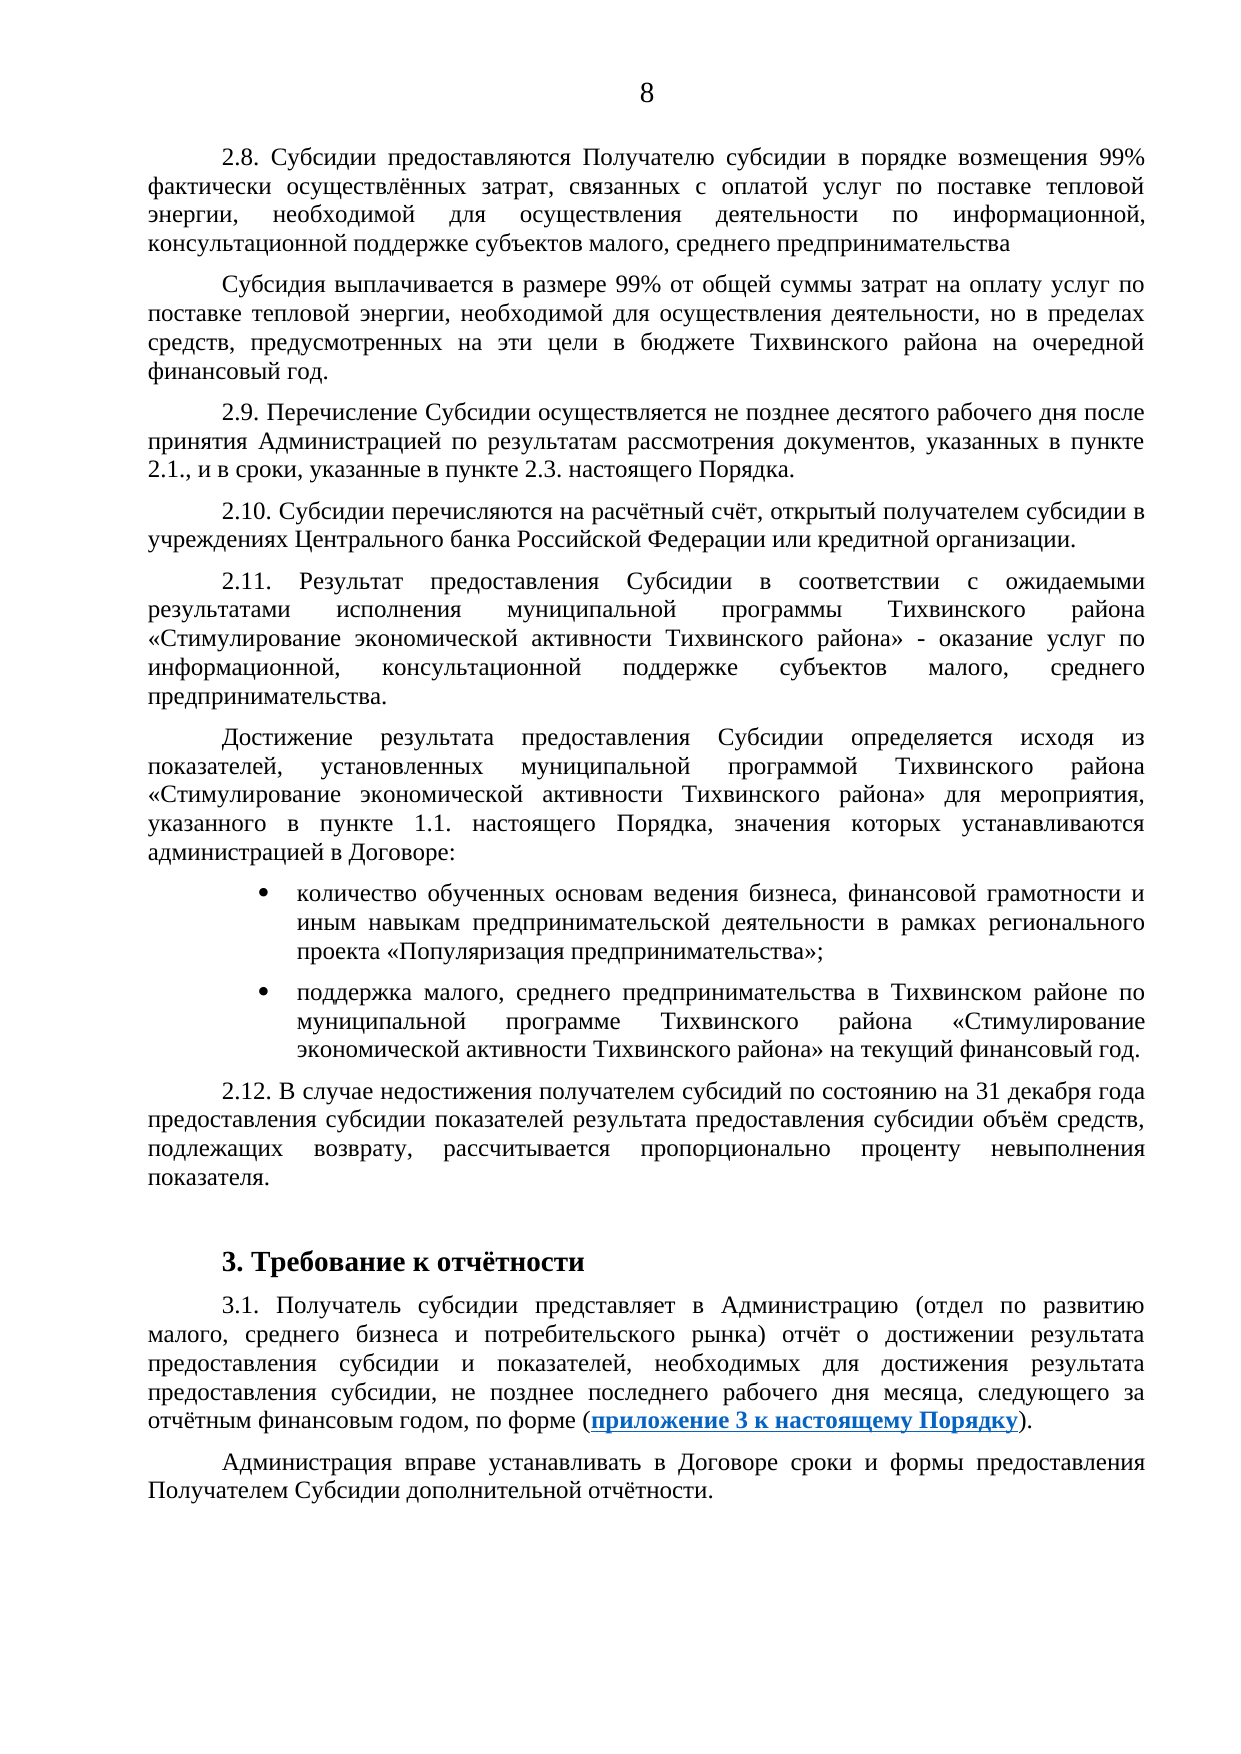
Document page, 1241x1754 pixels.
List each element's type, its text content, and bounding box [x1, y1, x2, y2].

text 2.10. Субсидии перечисляются на расчётный счёт, открытый получателем субсидии в учреждениях Центрального банка Российской Федерации или кредитной организации. [148, 496, 1146, 553]
text Субсидия выплачивается в размере 99% от общей суммы затрат на оплату услуг по поставке тепловой энергии, необходимой для осуществления деятельности, но в пределах средств, предусмотренных на эти цели в бюджете Тихвинского района на очередной финансовый год. [148, 269, 1146, 384]
list количество обученных основам ведения бизнеса, финансовой грамотности и иным навыкам предпринимательской деятельности в рамках регионального проекта «Популяризация предпринимательства»; [259, 878, 1146, 964]
list поддержка малого, среднего предпринимательства в Тихвинском районе по муниципальной программе Тихвинского района «Стимулирование экономической активности Тихвинского района» на текущий финансовый год. [259, 977, 1146, 1063]
text 2.11. Результат предоставления Субсидии в соответствии с ожидаемыми результатами исполнения муниципальной программы Тихвинского района «Стимулирование экономической активности Тихвинского района» - оказание услуг по информационной, консультационной поддержке субъектов малого, среднего предпринимательства. [148, 566, 1146, 709]
text 3. Требование к отчётности [148, 1244, 1146, 1278]
text Администрация вправе устанавливать в Договоре сроки и формы предоставления Получателем Субсидии дополнительной отчётности. [148, 1447, 1146, 1504]
text 2.12. В случае недостижения получателем субсидий по состоянию на 31 декабря года предоставления субсидии показателей результата предоставления субсидии объём средств, подлежащих возврату, рассчитывается пропорционально проценту невыполнения показателя. [148, 1076, 1146, 1191]
text 2.8. Субсидии предоставляются Получателю субсидии в порядке возмещения 99% фактически осуществлённых затрат, связанных с оплатой услуг по поставке тепловой энергии, необходимой для осуществления деятельности по информационной, консультационной поддержке субъектов малого, среднего предпринимательства [148, 142, 1146, 257]
text 3.1. Получатель субсидии представляет в Администрацию (отдел по развитию малого, среднего бизнеса и потребительского рынка) отчёт о достижении результата предоставления субсидии и показателей, необходимых для достижения результата предоставления субсидии, не позднее последнего рабочего дня месяца, следующего за отчётным финансовым годом, по форме (приложение 3 к настоящему Порядку). [148, 1291, 1146, 1434]
text 2.9. Перечисление Субсидии осуществляется не позднее десятого рабочего дня после принятия Администрацией по результатам рассмотрения документов, указанных в пункте 2.1., и в сроки, указанные в пункте 2.3. настоящего Порядка. [148, 397, 1146, 483]
text Достижение результата предоставления Субсидии определяется исходя из показателей, установленных муниципальной программой Тихвинского района «Стимулирование экономической активности Тихвинского района» для мероприятия, указанного в пункте 1.1. настоящего Порядка, значения которых устанавливаются администрацией в Договоре: [148, 722, 1146, 866]
